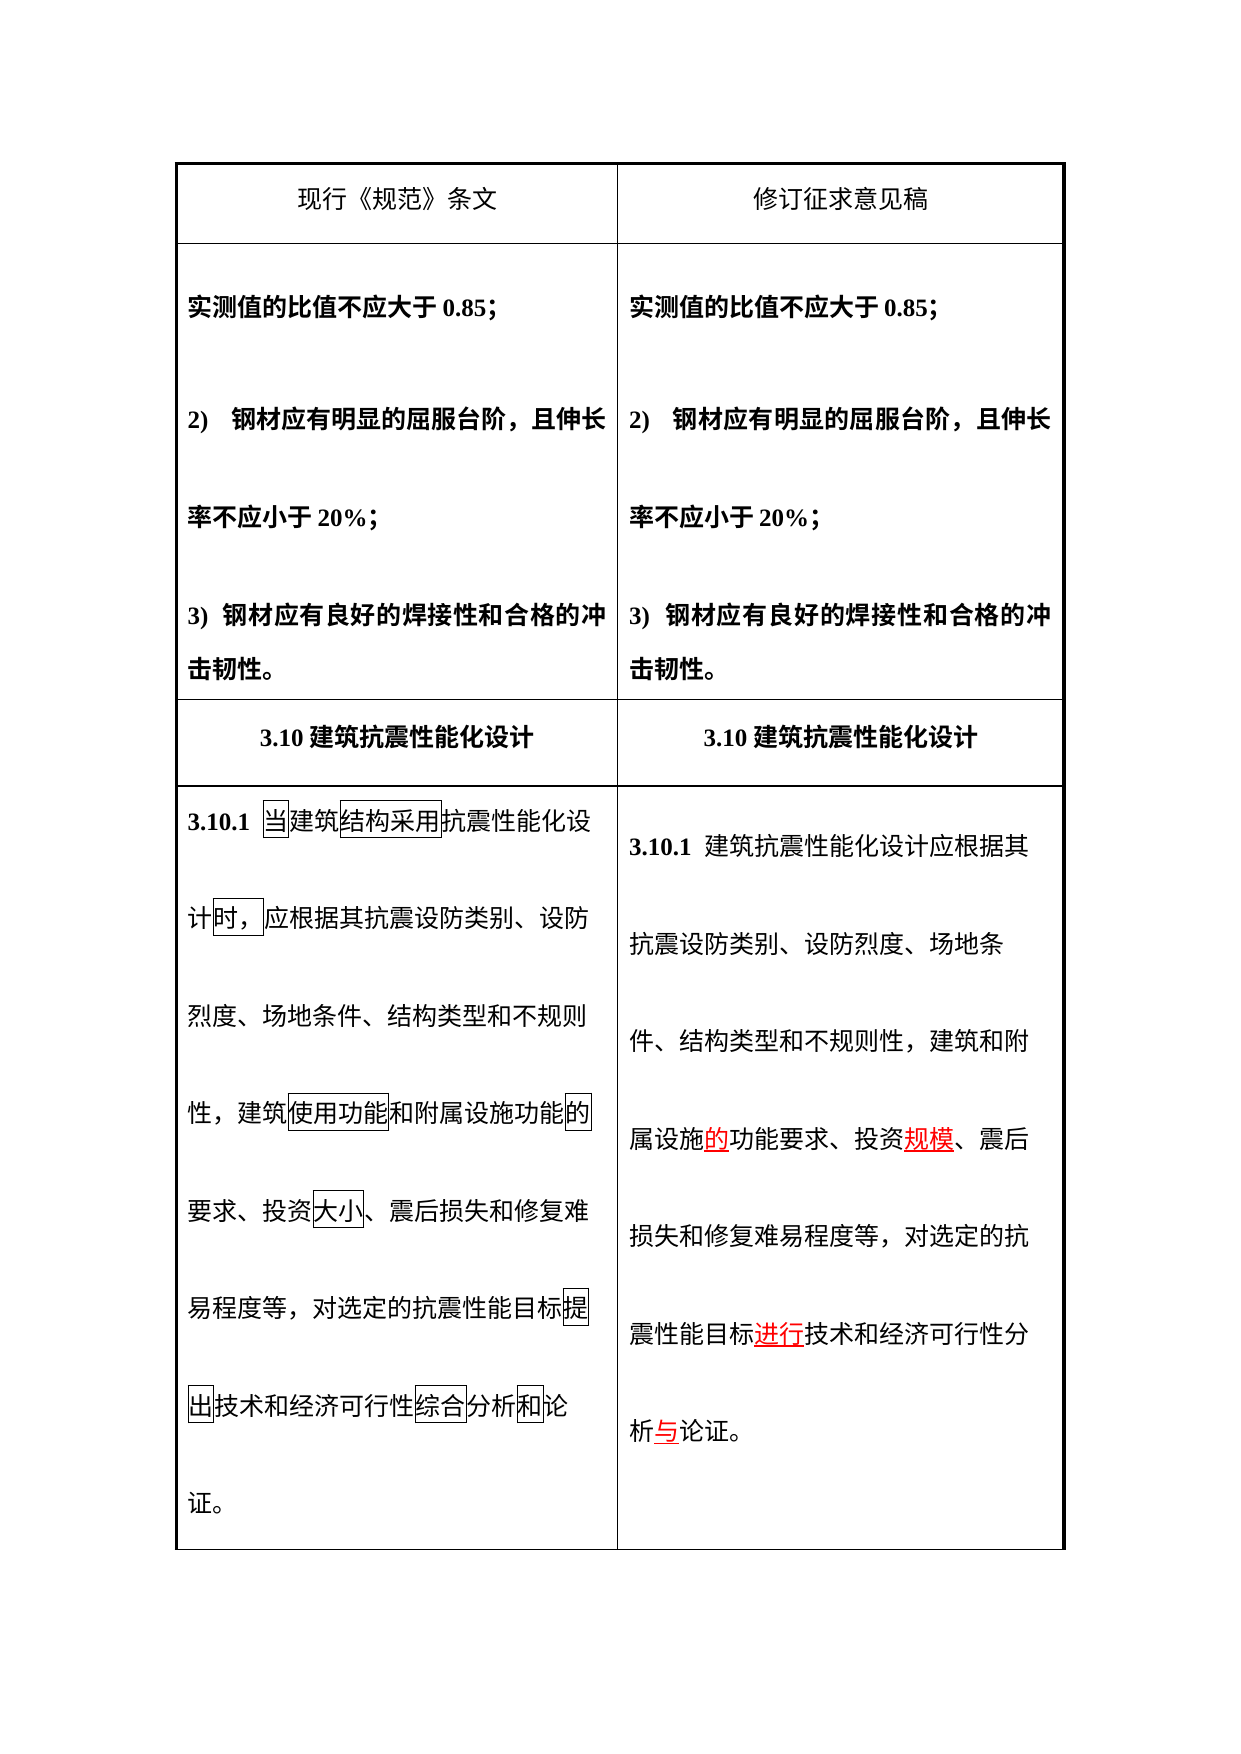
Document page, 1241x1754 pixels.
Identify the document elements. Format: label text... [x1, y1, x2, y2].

table_cell 3.10 建筑抗震性能化设计 [618, 700, 1062, 785]
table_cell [618, 244, 1062, 698]
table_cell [178, 244, 617, 698]
table_cell 3.10.1 建筑抗震性能化设计应根据其抗震设防类别、设防烈度、场地条件、结构类型和不规则性，建筑和附属设施的功能要求、投资规模、震后损失和修复难易程度等，对选定的抗震性能目标进行技术和经济可行性分析与论证。 [618, 787, 1062, 1549]
table_header 现行《规范》条文 [178, 165, 617, 243]
table_header 修订征求意见稿 [618, 165, 1062, 243]
table_cell 3.10 建筑抗震性能化设计 [178, 700, 617, 785]
table_cell 3.10.1 当建筑结构采用抗震性能化设计时，应根据其抗震设防类别、设防烈度、场地条件、结构类型和不规则性，建筑使用功能和附属设施功能的要求、投资大小、震后损失和修复难易程度等，对选定的抗震性能目标提出技术和经济可行性综合分析和论证。 [178, 787, 617, 1549]
